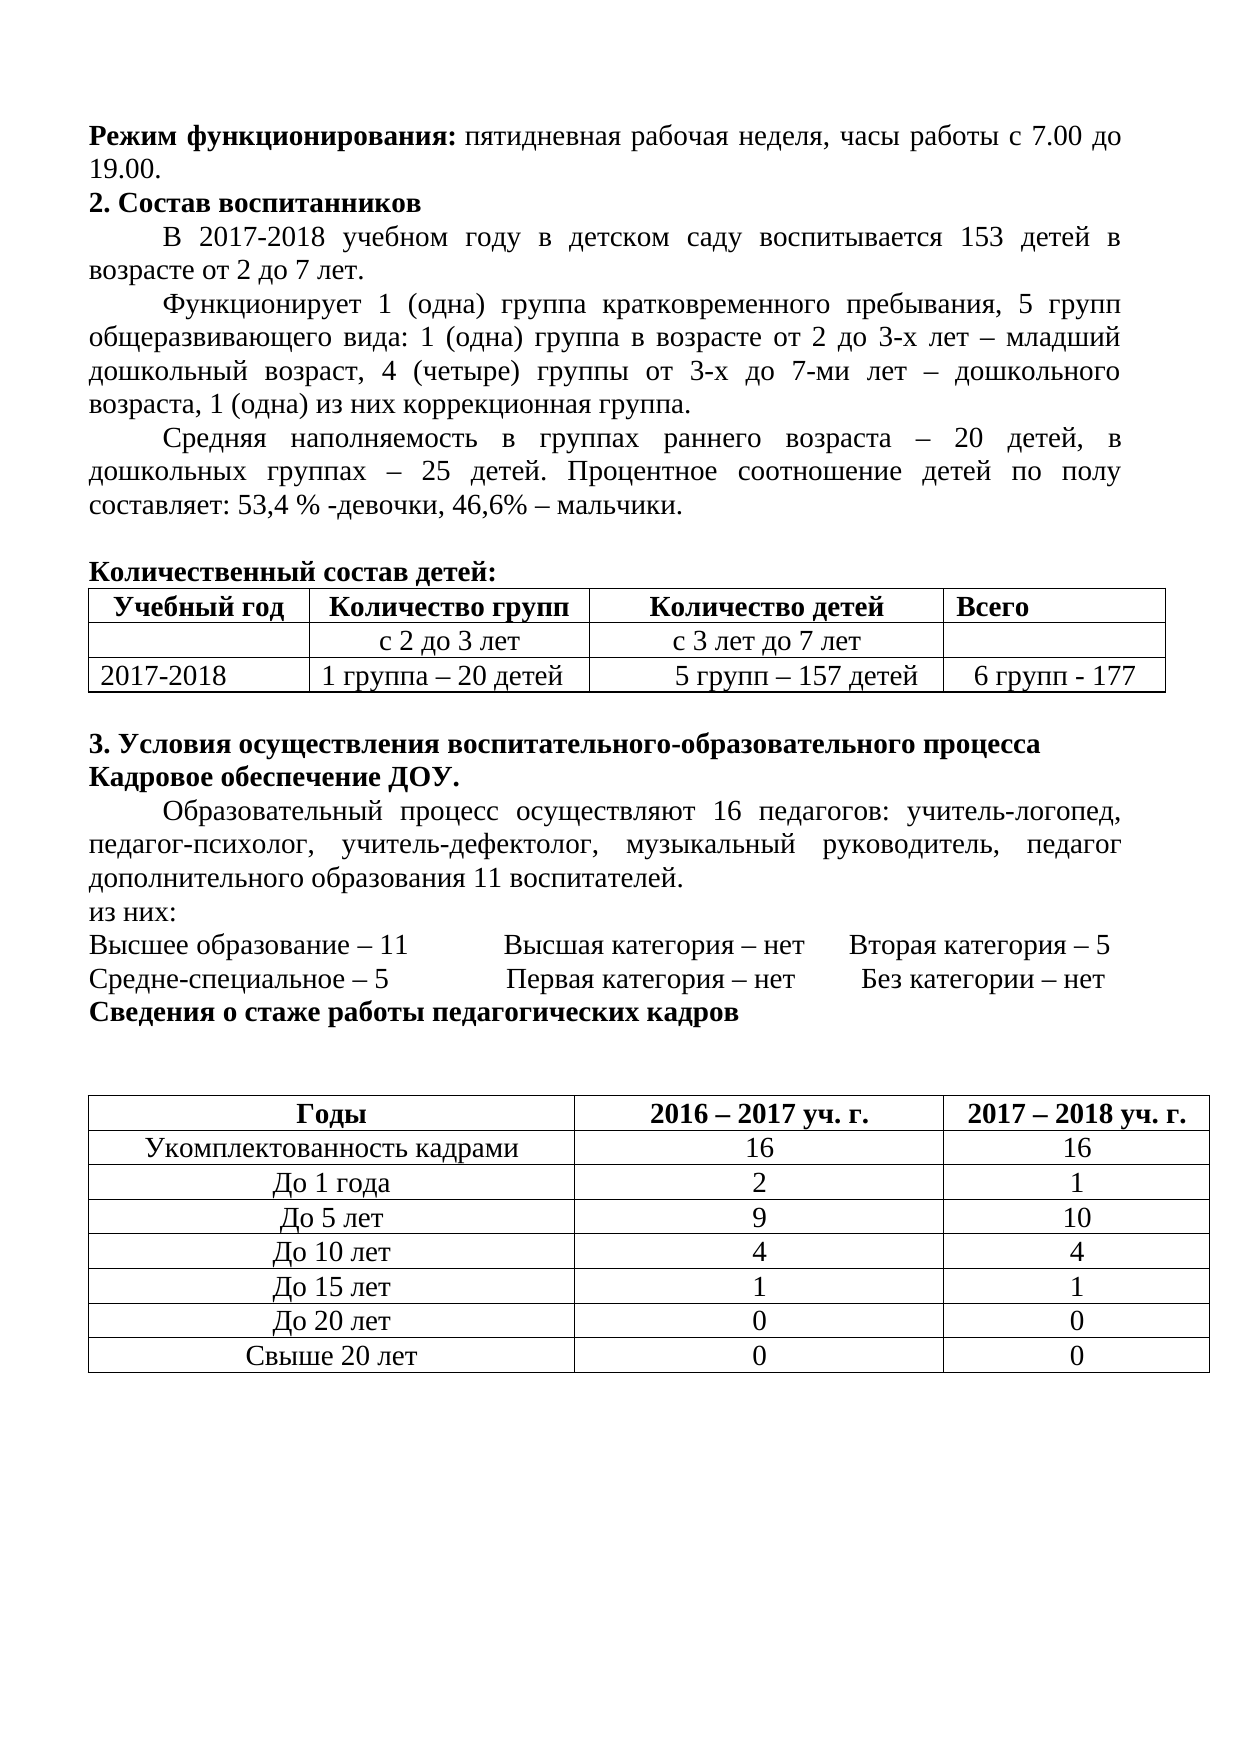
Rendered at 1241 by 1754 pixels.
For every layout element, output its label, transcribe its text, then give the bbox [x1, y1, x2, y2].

text Кадровое обеспечение ДОУ. [88, 759, 1122, 793]
text Количественный состав детей: [88, 554, 1122, 588]
table_cell До 1 года [89, 1165, 574, 1199]
text Высшее образование – 11 Высшая категория – нет Вторая категория – 5 [88, 927, 1122, 961]
table_header Учебный год [89, 589, 309, 622]
table_cell 16 [944, 1131, 1209, 1164]
table_cell 0 [575, 1338, 943, 1372]
table_cell 1 [944, 1269, 1209, 1302]
table_cell 1 группа – 20 детей [310, 658, 589, 691]
table_header Количество групп [310, 589, 589, 622]
table_header Количество детей [590, 589, 943, 622]
table_cell 0 [944, 1304, 1209, 1337]
table_cell До 20 лет [89, 1304, 574, 1337]
text 3. Условия осуществления воспитательного-образовательного процесса [88, 726, 1122, 759]
text Средняя наполняемость в группах раннего возраста – 20 детей, в дошкольных группах – 25 детей. Процентное соотношение детей по полу составляет: 53,4 % -девочки, 46,6% – мальчики. [88, 420, 1122, 521]
table_cell 6 групп - 177 [944, 658, 1165, 691]
text Режим функционирования: пятидневная рабочая неделя, часы работы с 7.00 до 19.00. [88, 118, 1122, 185]
table_header 2017 – 2018 уч. г. [944, 1096, 1209, 1129]
text В 2017-2018 учебном году в детском саду воспитывается 153 детей в возрасте от 2 до 7 лет. [88, 219, 1122, 286]
table_cell До 5 лет [89, 1200, 574, 1233]
text Образовательный процесс осуществляют 16 педагогов: учитель-логопед, педагог-психолог, учитель-дефектолог, музыкальный руководитель, педагог дополнительного образования 11 воспитателей. [88, 793, 1122, 894]
table_cell 2 [575, 1165, 943, 1199]
table_cell [944, 623, 1165, 657]
text 2. Состав воспитанников [88, 185, 1122, 219]
table_cell 1 [944, 1165, 1209, 1199]
table_header 2016 – 2017 уч. г. [575, 1096, 943, 1129]
table_cell 0 [575, 1304, 943, 1337]
table_cell 2017-2018 [89, 658, 309, 691]
table_cell 4 [944, 1234, 1209, 1268]
table_cell До 15 лет [89, 1269, 574, 1302]
text из них: [88, 894, 1122, 927]
table_cell 10 [944, 1200, 1209, 1233]
table_header Всего [944, 589, 1165, 622]
table_cell [89, 623, 309, 657]
table_cell Свыше 20 лет [89, 1338, 574, 1372]
table_cell 9 [575, 1200, 943, 1233]
text Средне-специальное – 5 Первая категория – нет Без категории – нет [88, 961, 1122, 994]
table_cell 1 [575, 1269, 943, 1302]
table_cell 0 [944, 1338, 1209, 1372]
table_cell Укомплектованность кадрами [89, 1131, 574, 1164]
text Функционирует 1 (одна) группа кратковременного пребывания, 5 групп общеразвивающего вида: 1 (одна) группа в возрасте от 2 до 3-х лет – младший дошкольный возраст, 4 (четыре) группы от 3-х до 7-ми лет – дошкольного возраста, 1 (одна) из них коррекционная группа. [88, 286, 1122, 420]
text Сведения о стаже работы педагогических кадров [88, 994, 1122, 1028]
table_cell До 10 лет [89, 1234, 574, 1268]
table_cell 16 [575, 1131, 943, 1164]
table_header Годы [89, 1096, 574, 1129]
table_cell 5 групп – 157 детей [590, 658, 943, 691]
table_cell с 2 до 3 лет [310, 623, 589, 657]
table_cell с 3 лет до 7 лет [590, 623, 943, 657]
table_cell 4 [575, 1234, 943, 1268]
